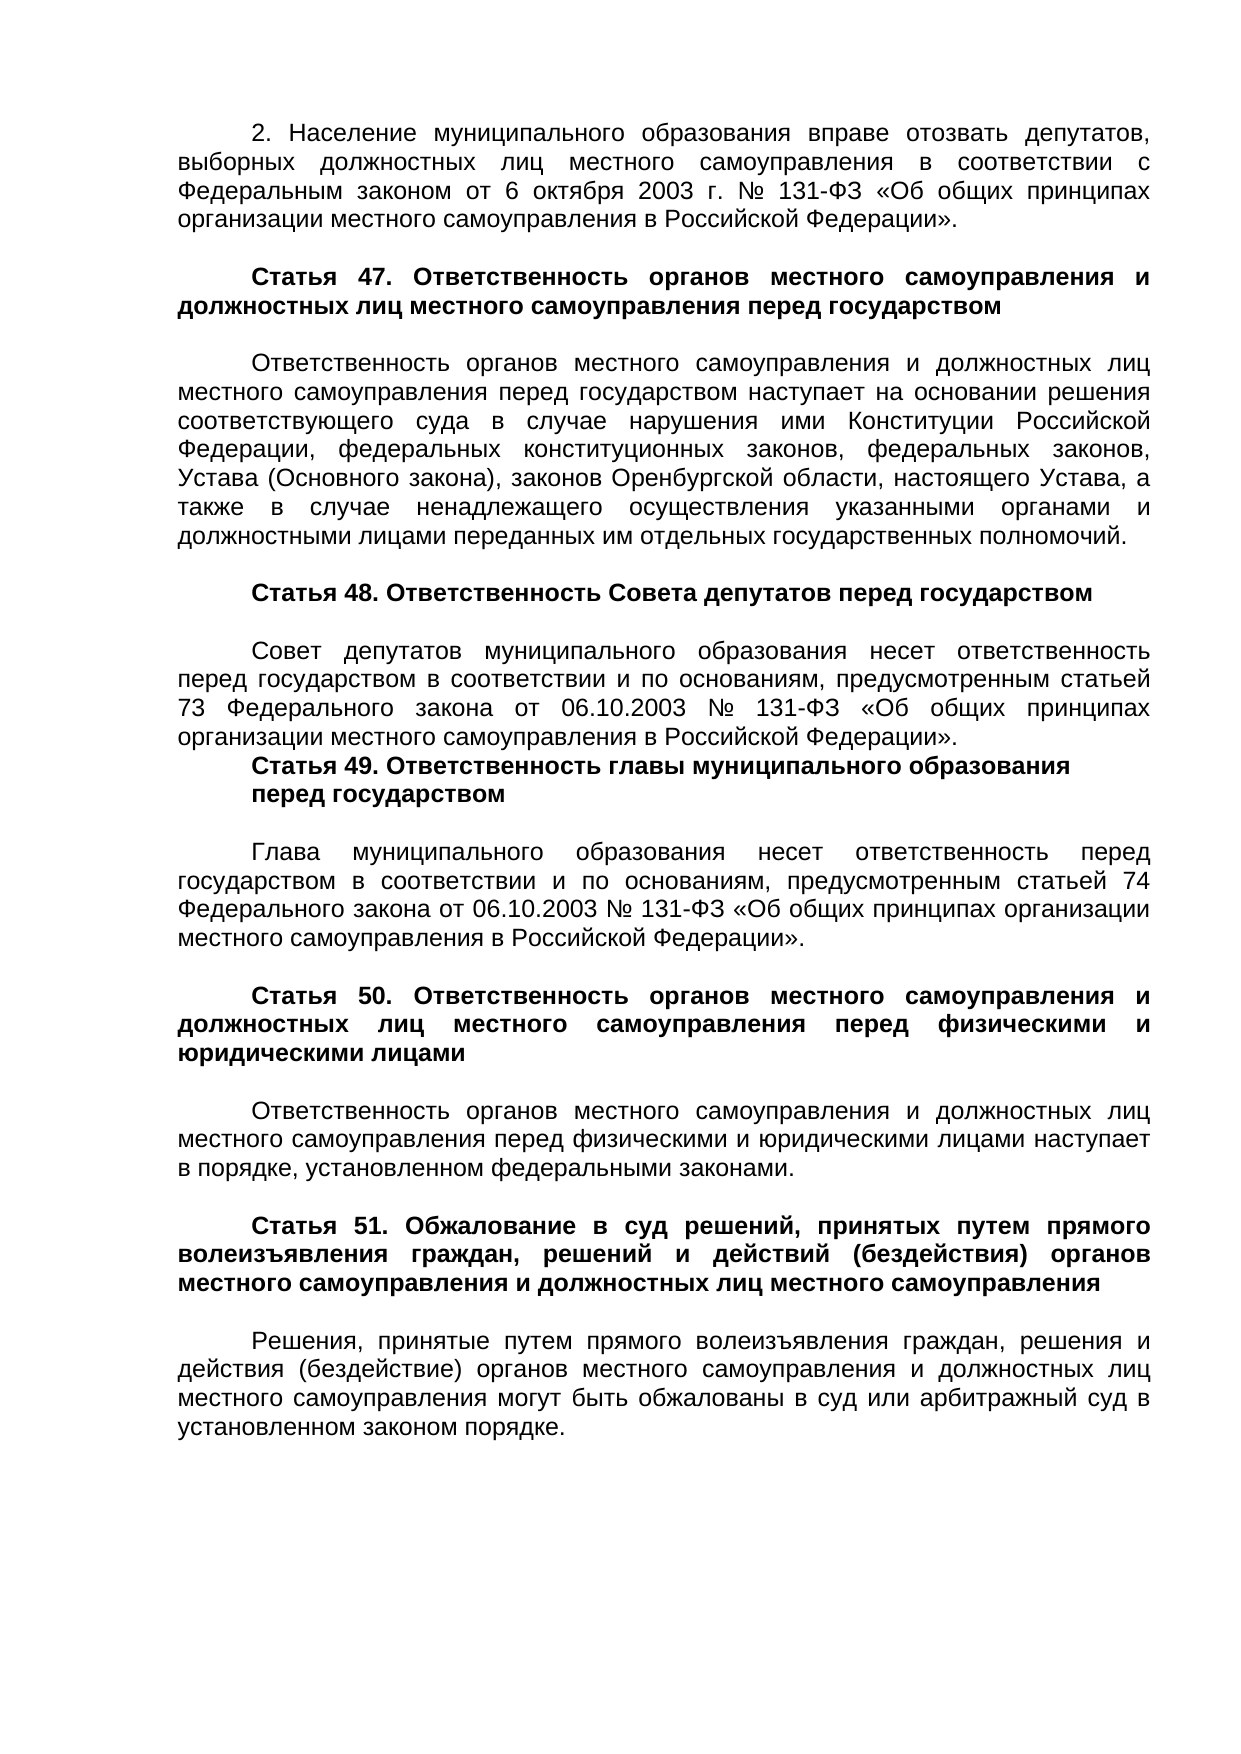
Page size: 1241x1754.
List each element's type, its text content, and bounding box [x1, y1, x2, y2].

text Ответственность органов местного самоуправления и должностных лиц местного самоуправления перед физическими и юридическими лицами наступает в порядке, установленном федеральными законами. [177, 1096, 1152, 1182]
text Глава муниципального образования несет ответственность перед государством в соответствии и по основаниям, предусмотренным статьей 74 Федерального закона от 06.10.2003 № 131-ФЗ «Об общих принципах организации местного самоуправления в Российской Федерации». [177, 837, 1152, 952]
text перед государством [177, 779, 1152, 808]
text Статья 48. Ответственность Совета депутатов перед государством [177, 578, 1152, 607]
text 2. Население муниципального образования вправе отозвать депутатов, выборных должностных лиц местного самоуправления в соответствии с Федеральным законом от 6 октября . № 131-ФЗ «Об общих принципах организации местного самоуправления в Российской Федерации». [177, 118, 1152, 233]
text Совет депутатов муниципального образования несет ответственность перед государством в соответствии и по основаниям, предусмотренным статьей 73 Федерального закона от 06.10.2003 № 131-ФЗ «Об общих принципах организации местного самоуправления в Российской Федерации». [177, 636, 1152, 751]
text Статья 50. Ответственность органов местного самоуправления и должностных лиц местного самоуправления перед физическими и юридическими лицами [177, 981, 1152, 1067]
text Статья 47. Ответственность органов местного самоуправления и должностных лиц местного самоуправления перед государством [177, 262, 1152, 319]
text Статья 49. Ответственность главы муниципального образования [177, 751, 1152, 779]
text Статья 51. Обжалование в суд решений, принятых путем прямого волеизъявления граждан, решений и действий (бездействия) органов местного самоуправления и должностных лиц местного самоуправления [177, 1211, 1152, 1297]
text Ответственность органов местного самоуправления и должностных лиц местного самоуправления перед государством наступает на основании решения соответствующего суда в случае нарушения ими Конституции Российской Федерации, федеральных конституционных законов, федеральных законов, Устава (Основного закона), законов Оренбургской области, настоящего Устава, а также в случае ненадлежащего осуществления указанными органами и должностными лицами переданных им отдельных государственных полномочий. [177, 348, 1152, 549]
text Решения, принятые путем прямого волеизъявления граждан, решения и действия (бездействие) органов местного самоуправления и должностных лиц местного самоуправления могут быть обжалованы в суд или арбитражный суд в установленном законом порядке. [177, 1326, 1152, 1441]
